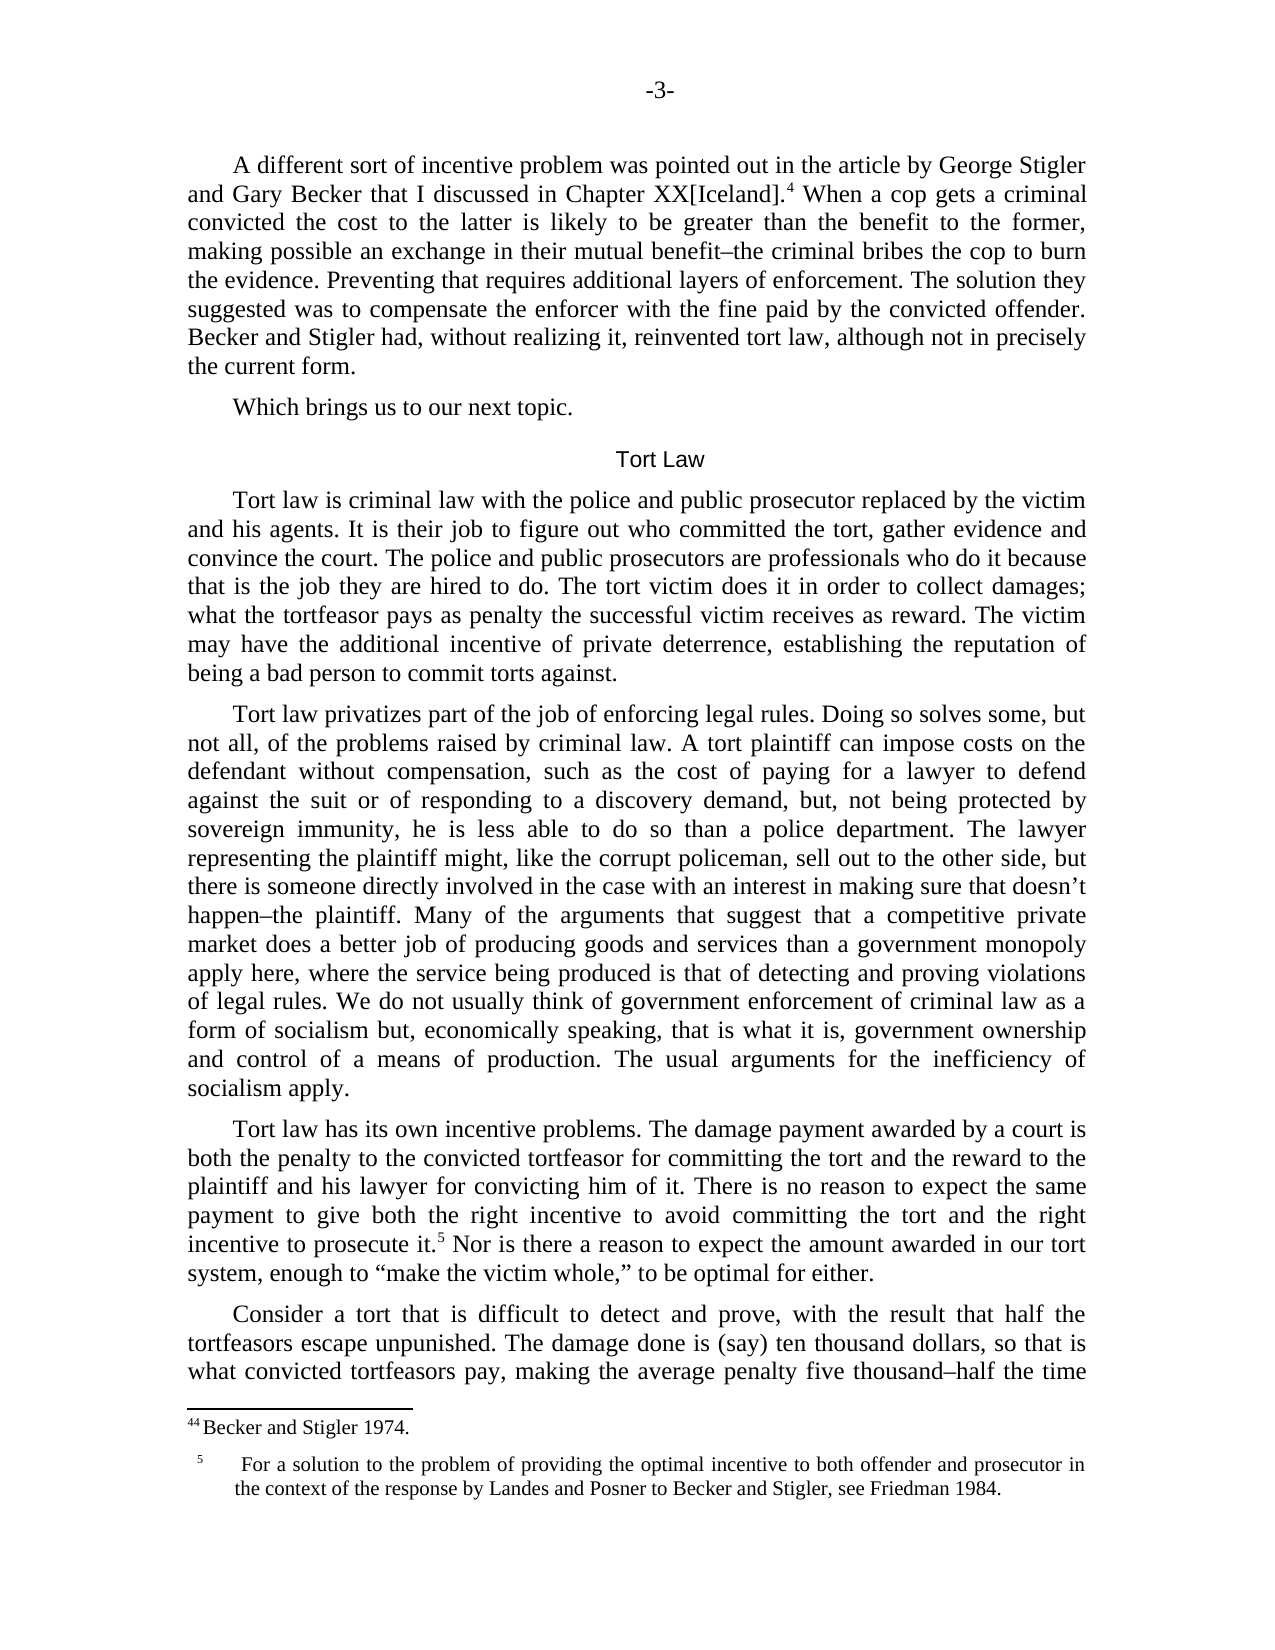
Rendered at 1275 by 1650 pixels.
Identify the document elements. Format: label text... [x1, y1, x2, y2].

text Tort law is criminal law with the police and public prosecutor replaced by the victim and his agents. It is their job to figure out who committed the tort, gather evidence and convince the court. The police and public prosecutors are professionals who do it because that is the job they are hired to do. The tort victim does it in order to collect damages; what the tortfeasor pays as penalty the successful victim receives as reward. The victim may have the additional incentive of private deterrence, establishing the reputation of being a bad person to commit torts against. [187, 485, 1087, 686]
text Tort law privatizes part of the job of enforcing legal rules. Doing so solves some, but not all, of the problems raised by criminal law. A tort plaintiff can impose costs on the defendant without compensation, such as the cost of paying for a lawyer to defend against the suit or of responding to a discovery demand, but, not being protected by sovereign immunity, he is less able to do so than a police department. The lawyer representing the plaintiff might, like the corrupt policeman, sell out to the other side, but there is someone directly involved in the case with an interest in making sure that doesn’t happen–the plaintiff. Many of the arguments that suggest that a competitive private market does a better job of producing goods and services than a government monopoly apply here, where the service being produced is that of detecting and proving violations of legal rules. We do not usually think of government enforcement of criminal law as a form of socialism but, economically speaking, that is what it is, government ownership and control of a means of production. The usual arguments for the inefficiency of socialism apply. [187, 699, 1087, 1101]
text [187, 1299, 1087, 1385]
text Which brings us to our next topic. [187, 392, 1087, 421]
text Tort law has its own incentive problems. The damage payment awarded by a court is both the penalty to the convicted tortfeasor for committing the tort and the reward to the plaintiff and his lawyer for convicting him of it. There is no reason to expect the same payment to give both the right incentive to avoid committing the tort and the right incentive to prosecute it. Nor is there a reason to expect the amount awarded in our tort system, enough to “make the victim whole,” to be optimal for either. [187, 1114, 1087, 1286]
text A different sort of incentive problem was pointed out in the article by George Stigler and Gary Becker that I discussed in Chapter XX[Iceland]. When a cop gets a criminal convicted the cost to the latter is likely to be greater than the benefit to the former, making possible an exchange in their mutual benefit–the criminal bribes the cop to burn the evidence. Preventing that requires additional layers of enforcement. The solution they suggested was to compensate the enforcer with the fine paid by the convicted offender. Becker and Stigler had, without realizing it, reinvented tort law, although not in precisely the current form. [187, 150, 1087, 380]
subtitle Tort Law [187, 446, 1087, 473]
